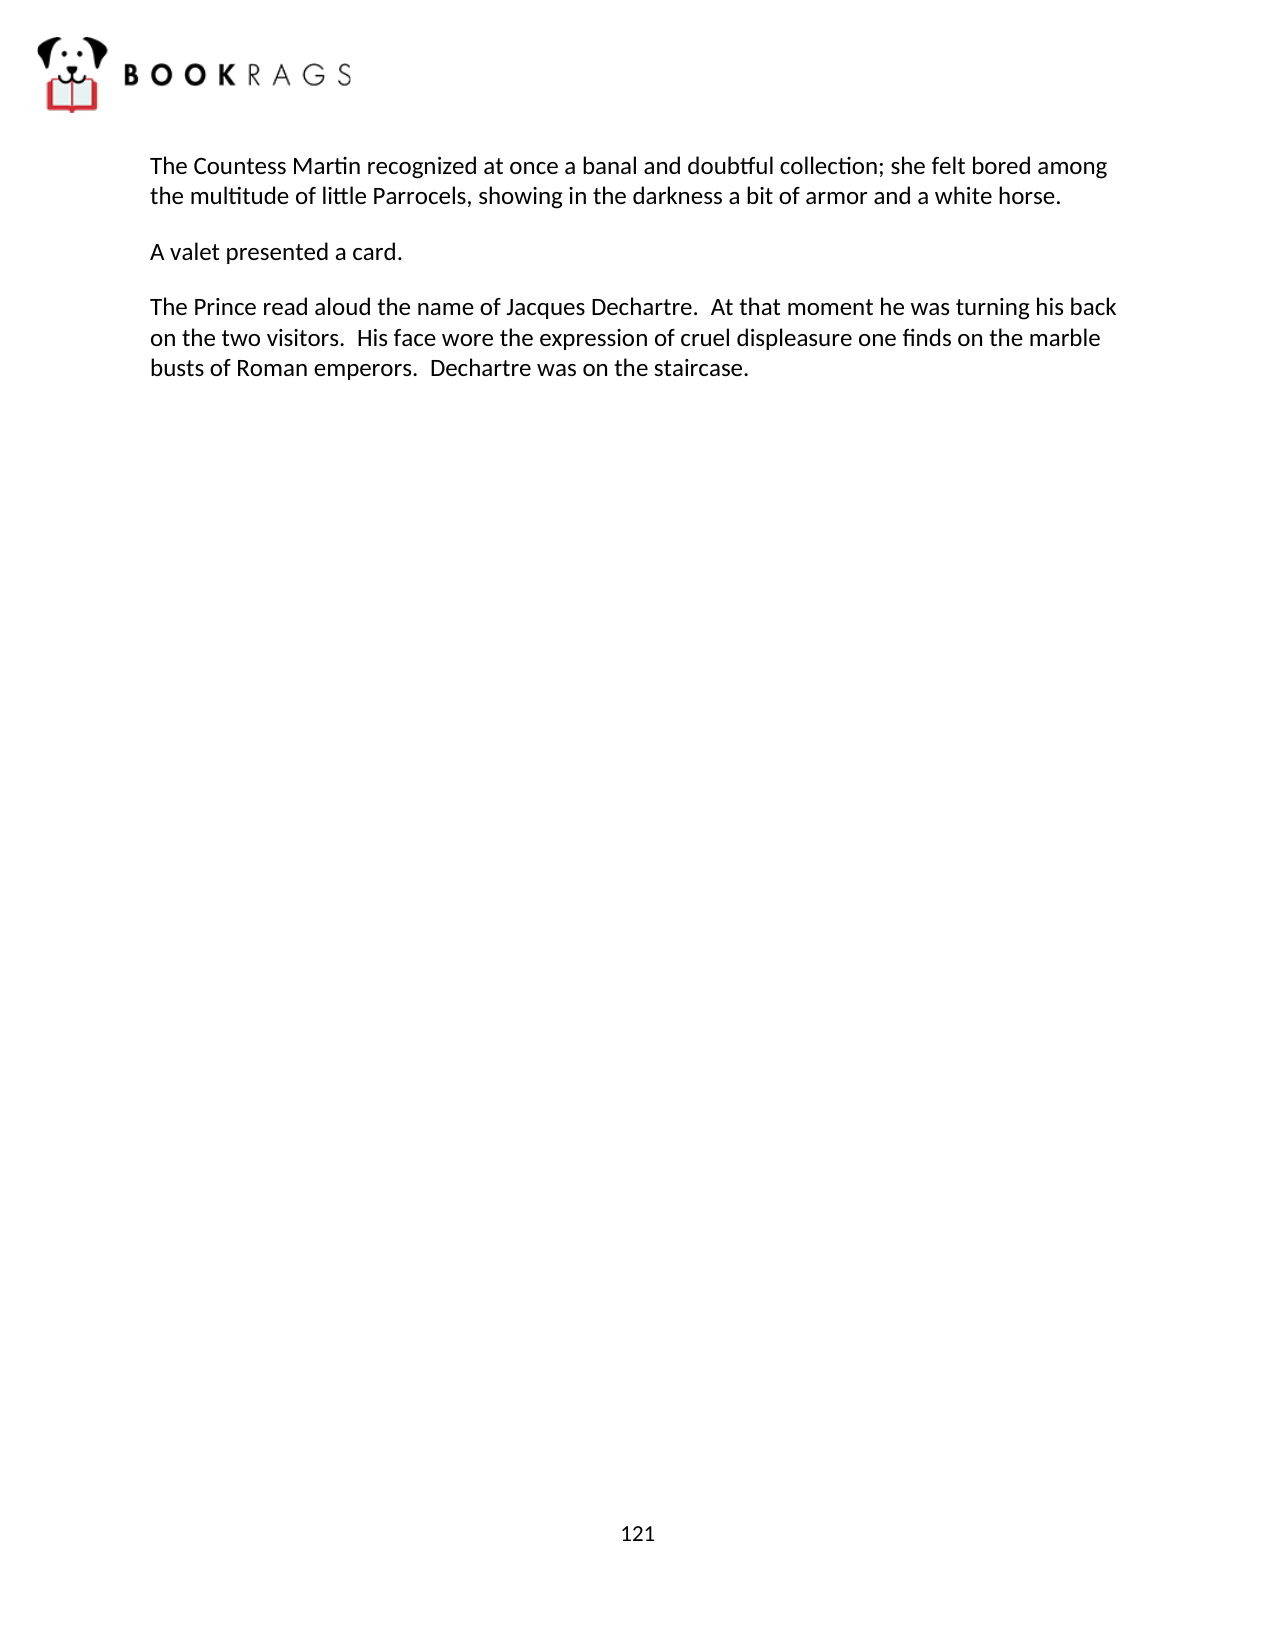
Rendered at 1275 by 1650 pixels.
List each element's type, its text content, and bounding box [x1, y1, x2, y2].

text A valet presented a card. [150, 236, 1125, 267]
text The Countess Martin recognized at once a banal and doubtful collection; she felt bored among the multitude of little Parrocels, showing in the darkness a bit of armor and a white horse. [150, 150, 1125, 211]
picture [37, 37, 351, 113]
text The Prince read aloud the name of Jacques Dechartre. At that moment he was turning his back on the two visitors. His face wore the expression of cruel displeasure one finds on the marble busts of Roman emperors. Dechartre was on the staircase. [150, 292, 1125, 383]
